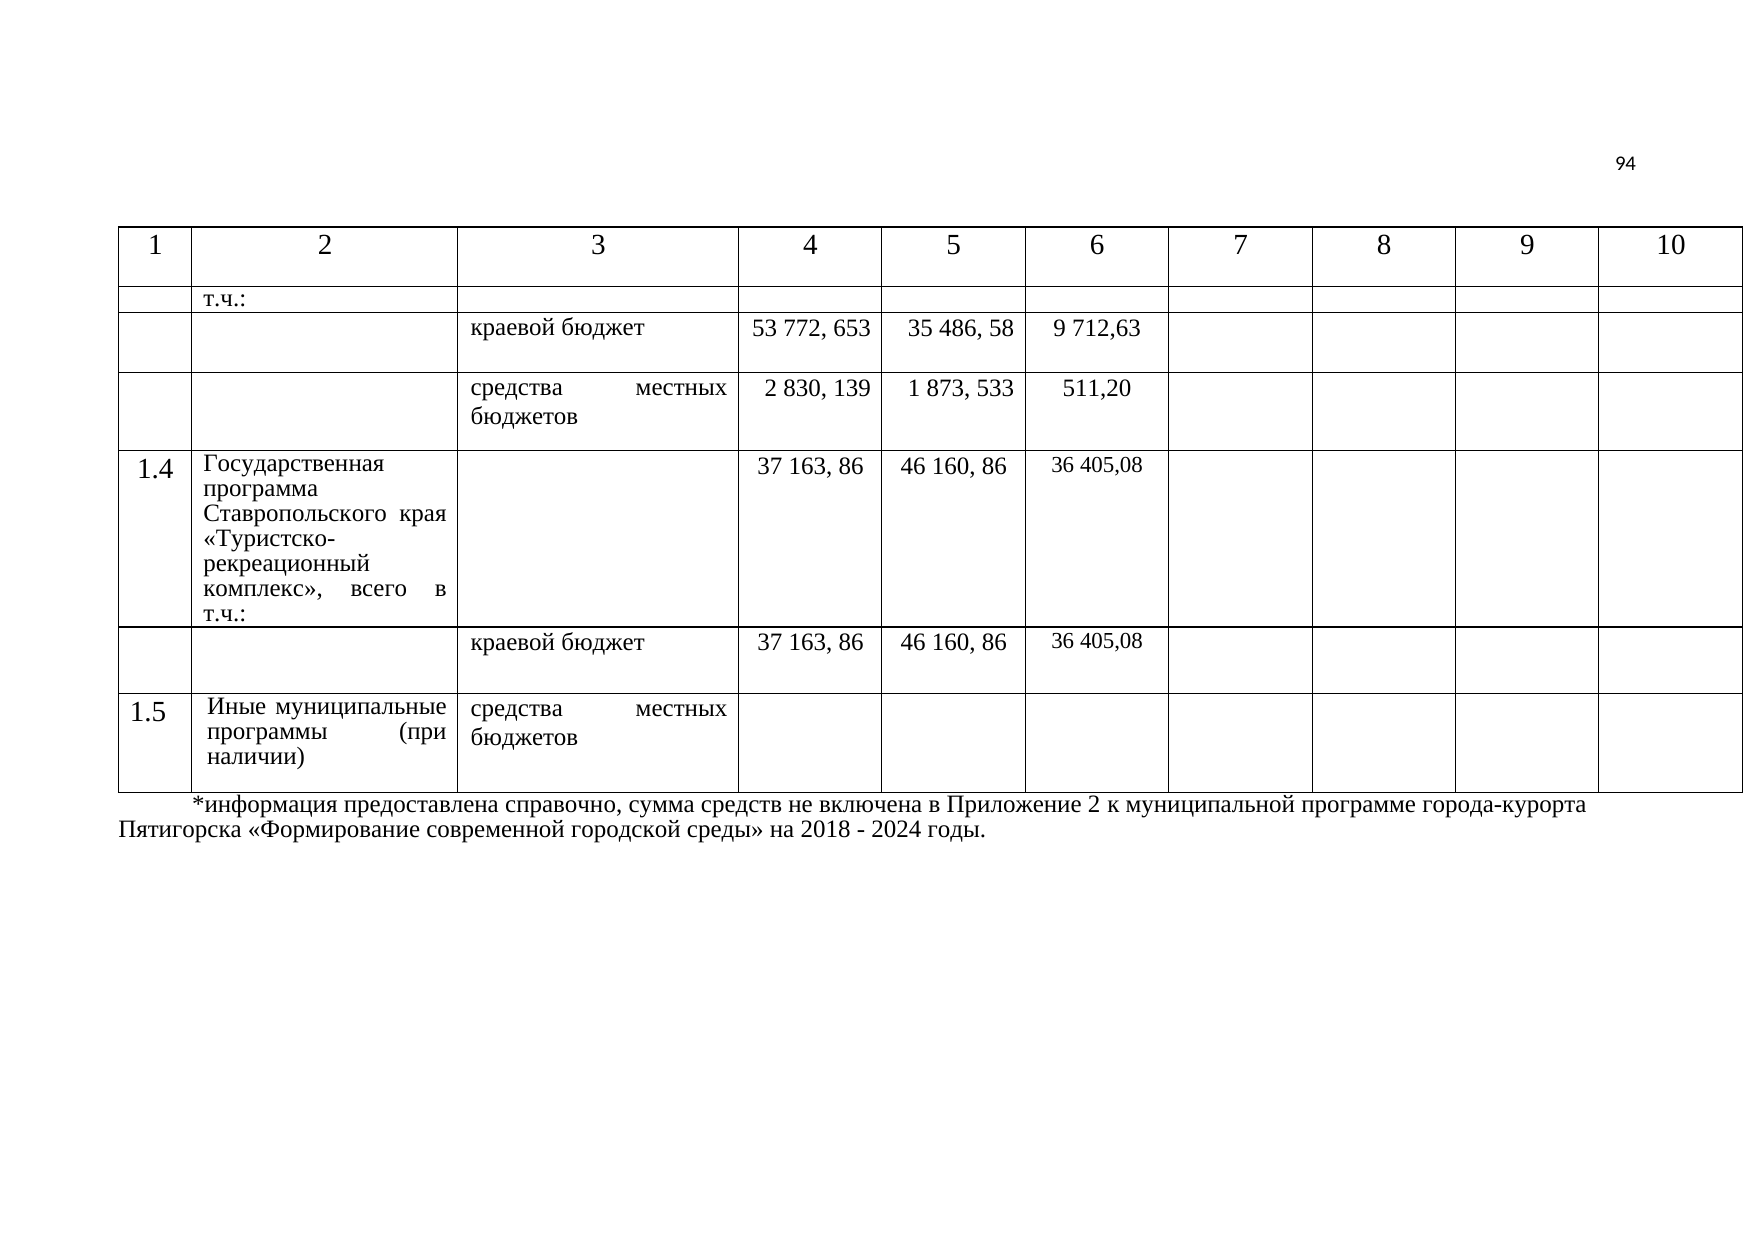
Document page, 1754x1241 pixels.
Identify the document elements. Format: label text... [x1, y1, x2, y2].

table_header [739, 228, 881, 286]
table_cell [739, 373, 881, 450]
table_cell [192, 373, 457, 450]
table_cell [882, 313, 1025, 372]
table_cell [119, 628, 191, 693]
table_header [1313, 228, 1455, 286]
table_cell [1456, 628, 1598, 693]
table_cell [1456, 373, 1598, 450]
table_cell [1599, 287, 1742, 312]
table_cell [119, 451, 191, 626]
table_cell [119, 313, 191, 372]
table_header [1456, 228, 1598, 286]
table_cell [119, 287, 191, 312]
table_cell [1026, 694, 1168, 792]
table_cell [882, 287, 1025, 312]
text *информация предоставлена справочно, сумма средств не включена в Приложение 2 к муниципальной программе города-курорта Пятигорска «Формирование современной городской среды» на 2018 - 2024 годы. [118, 793, 1636, 843]
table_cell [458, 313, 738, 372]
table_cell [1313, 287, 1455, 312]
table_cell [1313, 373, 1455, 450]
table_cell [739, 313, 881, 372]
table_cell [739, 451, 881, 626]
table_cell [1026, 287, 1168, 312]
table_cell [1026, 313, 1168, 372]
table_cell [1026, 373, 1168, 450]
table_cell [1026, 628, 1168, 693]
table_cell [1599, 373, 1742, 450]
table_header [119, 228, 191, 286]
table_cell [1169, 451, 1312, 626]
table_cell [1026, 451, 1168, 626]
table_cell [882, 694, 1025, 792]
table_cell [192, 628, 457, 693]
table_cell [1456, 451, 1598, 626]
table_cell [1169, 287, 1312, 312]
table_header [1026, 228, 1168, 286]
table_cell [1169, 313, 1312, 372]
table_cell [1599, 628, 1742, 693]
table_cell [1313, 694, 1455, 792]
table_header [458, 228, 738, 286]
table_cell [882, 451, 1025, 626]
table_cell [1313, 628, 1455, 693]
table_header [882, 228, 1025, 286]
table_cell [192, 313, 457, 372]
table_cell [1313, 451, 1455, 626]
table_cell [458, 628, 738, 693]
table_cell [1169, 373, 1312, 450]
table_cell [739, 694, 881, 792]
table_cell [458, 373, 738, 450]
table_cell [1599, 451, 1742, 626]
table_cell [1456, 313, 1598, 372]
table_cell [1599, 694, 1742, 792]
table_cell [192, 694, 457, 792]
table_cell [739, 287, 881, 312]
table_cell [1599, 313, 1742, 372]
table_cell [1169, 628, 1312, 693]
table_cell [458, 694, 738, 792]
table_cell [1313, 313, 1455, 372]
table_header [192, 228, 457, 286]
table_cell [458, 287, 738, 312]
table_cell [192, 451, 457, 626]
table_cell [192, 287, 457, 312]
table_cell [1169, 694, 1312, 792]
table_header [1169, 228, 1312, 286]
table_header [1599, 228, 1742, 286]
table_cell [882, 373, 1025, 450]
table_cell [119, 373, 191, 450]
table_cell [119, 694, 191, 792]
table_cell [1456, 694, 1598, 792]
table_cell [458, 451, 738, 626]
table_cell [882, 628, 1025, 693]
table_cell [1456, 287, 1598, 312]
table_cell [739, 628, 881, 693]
